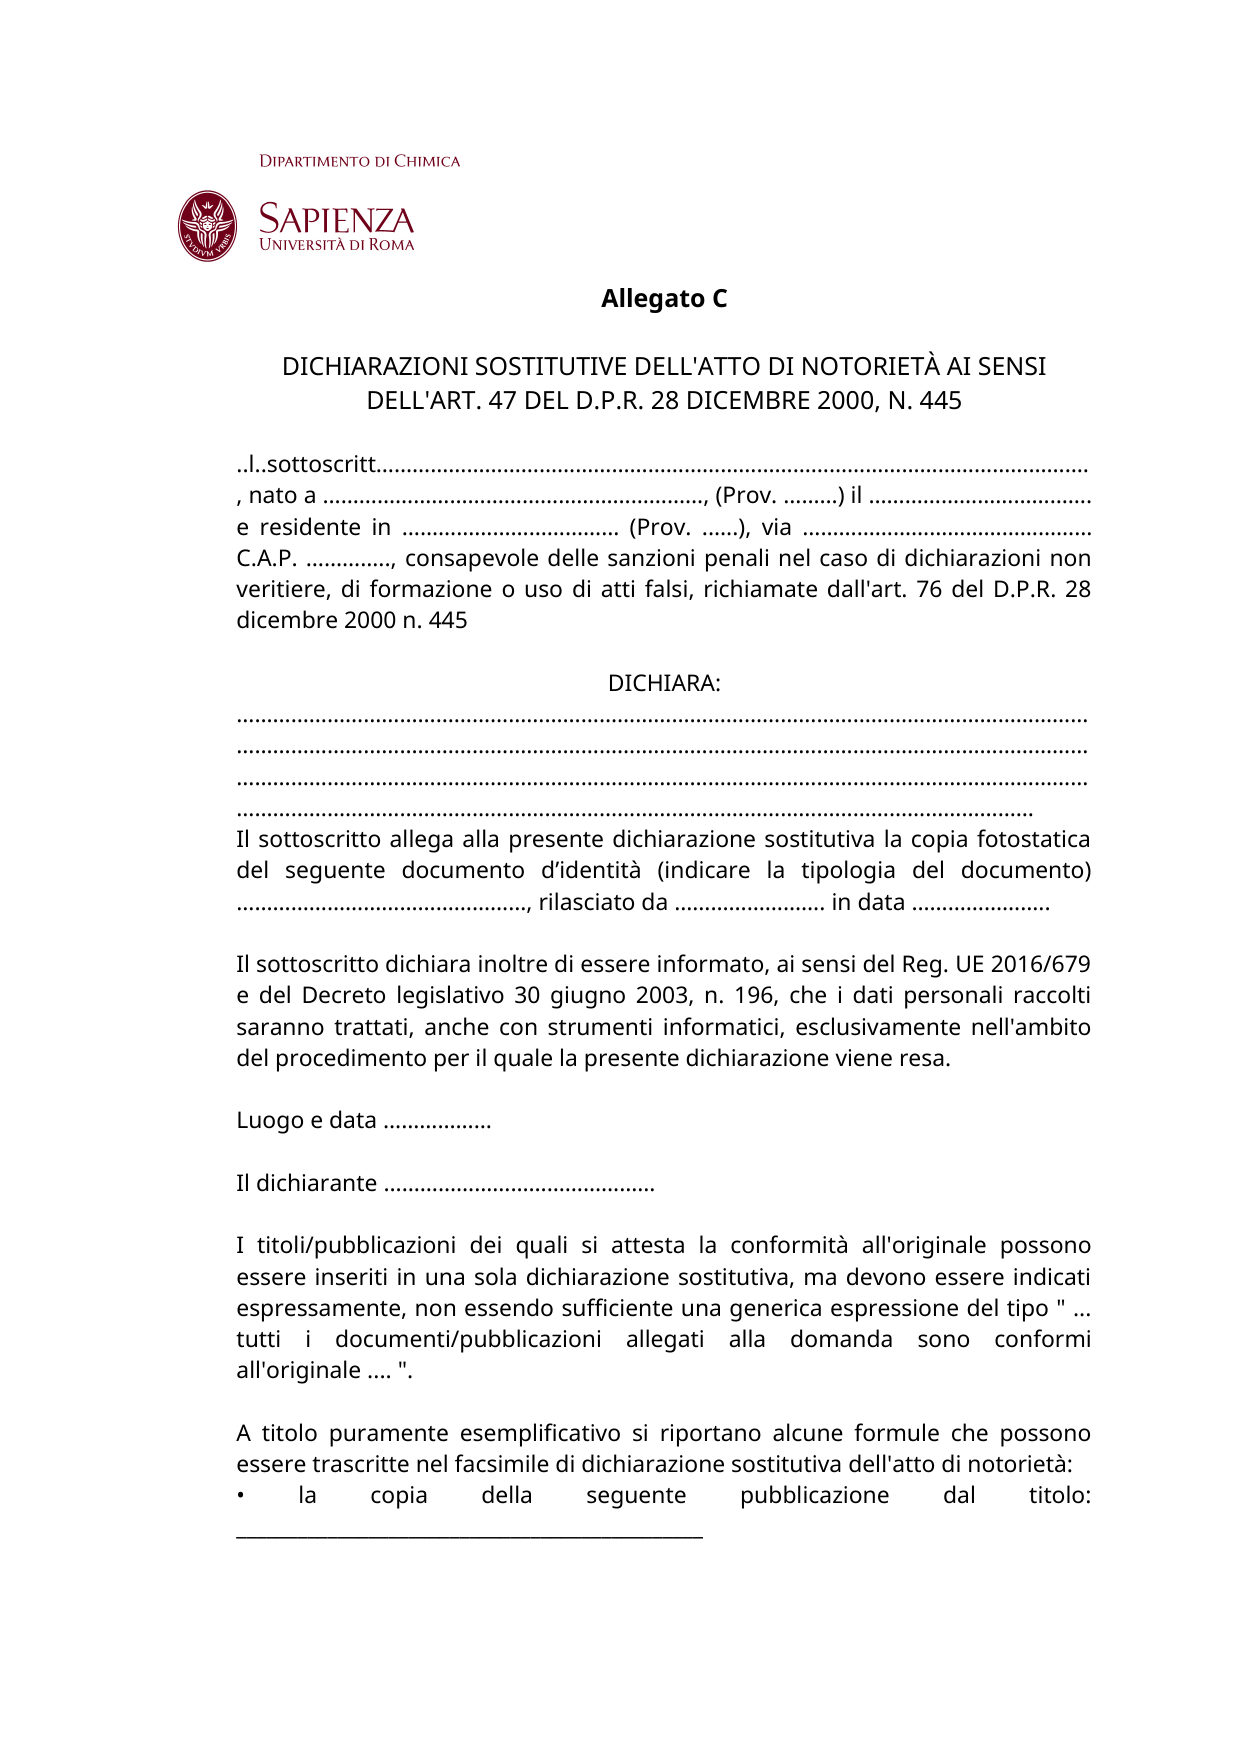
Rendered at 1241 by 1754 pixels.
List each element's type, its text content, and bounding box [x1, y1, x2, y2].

picture [25, 24, 460, 291]
text I titoli/pubblicazioni dei quali si attesta la conformità all'originale possono essere inseriti in una sola dichiarazione sostitutiva, ma devono essere indicati espressamente, non essendo sufficiente una generica espressione del tipo " ... tutti i documenti/pubblicazioni allegati alla domanda sono conformi all'originale .... ". [236, 1229, 1092, 1386]
text A titolo puramente esemplificativo si riportano alcune formule che possono essere trascritte nel facsimile di dichiarazione sostitutiva dell'atto di notorietà: [236, 1417, 1092, 1479]
text Luogo e data ……………… [236, 1104, 1092, 1136]
text Il sottoscritto dichiara inoltre di essere informato, ai sensi del Reg. UE 2016/679 e del Decreto legislativo 30 giugno 2003, n. 196, che i dati personali raccolti saranno trattati, anche con strumenti informatici, esclusivamente nell'ambito del procedimento per il quale la presente dichiarazione viene resa. [236, 948, 1092, 1073]
text Il sottoscritto allega alla presente dichiarazione sostitutiva la copia fotostatica del seguente documento d’identità (indicare la tipologia del documento) …………………………………………, rilasciato da ……………………. in data ………………….. [236, 823, 1092, 917]
text …………………………………………………………………………………………………………………………………………………………………………………………………………………………………………………………………………………………………………………………………………………………………………………………………………………………………………………………………………………………………………… [236, 698, 1092, 823]
text DICHIARAZIONI SOSTITUTIVE DELL'ATTO DI NOTORIETÀ AI SENSI DELL'ART. 47 DEL D.P.R. 28 DICEMBRE 2000, N. 445 [236, 349, 1092, 417]
text Allegato C [236, 281, 1092, 315]
text • la copia della seguente pubblicazione dal titolo: ______________________________________________ [236, 1479, 1092, 1542]
text Il dichiarante ……………………………………… [236, 1167, 1092, 1198]
text ..l..sottoscritt………………………………………………………………………………………………………., nato a ………………………………………………………, (Prov. ………) il ………………………………. e residente in ……………………………… (Prov. ..….), via ………………………………………… C.A.P. ………….., consapevole delle sanzioni penali nel caso di dichiarazioni non veritiere, di formazione o uso di atti falsi, richiamate dall'art. 76 del D.P.R. 28 dicembre 2000 n. 445 [236, 448, 1092, 636]
text DICHIARA: [236, 667, 1092, 698]
